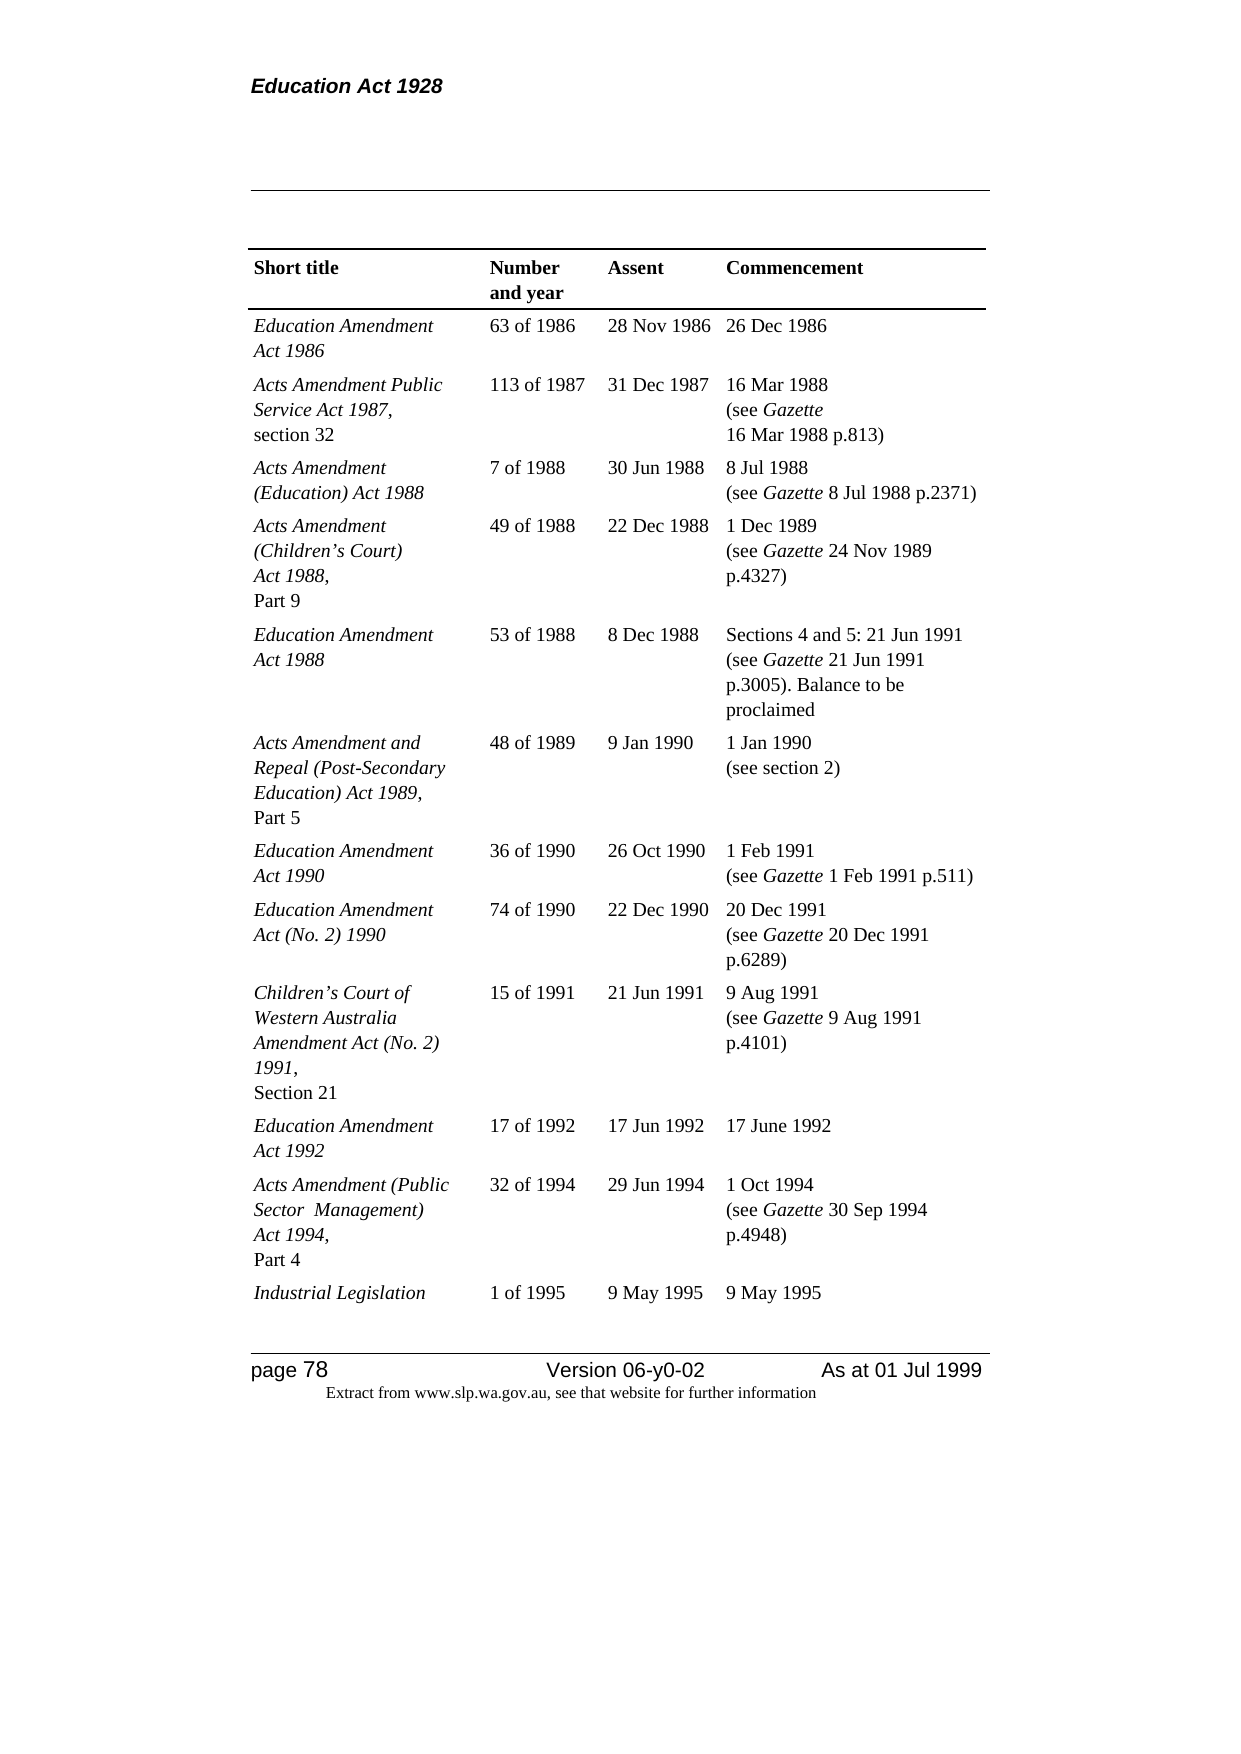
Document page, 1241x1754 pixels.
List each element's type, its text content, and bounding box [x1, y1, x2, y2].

table_cell Acts Amendment (Children’s Court) Act 1988, Part 9 [248, 508, 484, 616]
table_cell 17 of 1992 [484, 1108, 602, 1166]
table_cell Acts Amendment Public Service Act 1987, section 32 [248, 366, 484, 449]
table_cell 15 of 1991 [484, 975, 602, 1108]
table_cell 31 Dec 1987 [602, 366, 720, 449]
table_header Short title [248, 250, 484, 308]
table_cell 9 Aug 1991 (see Gazette 9 Aug 1991 p.4101) [720, 975, 986, 1108]
table_cell 22 Dec 1990 [602, 891, 720, 974]
table_header Commencement [720, 250, 986, 308]
table_cell 74 of 1990 [484, 891, 602, 974]
table_cell 53 of 1988 [484, 616, 602, 724]
table_cell 30 Jun 1988 [602, 450, 720, 508]
table_cell Children’s Court of Western Australia Amendment Act (No. 2) 1991, Section 21 [248, 975, 484, 1108]
table_cell 29 Jun 1994 [602, 1166, 720, 1274]
table_cell 48 of 1989 [484, 725, 602, 833]
table_cell 1 Oct 1994 (see Gazette 30 Sep 1994 p.4948) [720, 1166, 986, 1274]
table_cell 113 of 1987 [484, 366, 602, 449]
table_cell 17 June 1992 [720, 1108, 986, 1166]
table_cell Education Amendment Act (No. 2) 1990 [248, 891, 484, 974]
table_cell Education Amendment Act 1992 [248, 1108, 484, 1166]
table_cell 9 May 1995 [720, 1275, 986, 1308]
table_cell 1 Feb 1991 (see Gazette 1 Feb 1991 p.511) [720, 833, 986, 891]
table_cell 36 of 1990 [484, 833, 602, 891]
table_cell 9 Jan 1990 [602, 725, 720, 833]
table_cell 1 Jan 1990 (see section 2) [720, 725, 986, 833]
table_cell 1 of 1995 [484, 1275, 602, 1308]
table_cell Acts Amendment and Repeal (Post-Secondary Education) Act 1989, Part 5 [248, 725, 484, 833]
table_cell 26 Dec 1986 [720, 310, 986, 366]
table_cell 26 Oct 1990 [602, 833, 720, 891]
table_cell Education Amendment Act 1986 [248, 310, 484, 366]
table_cell 28 Nov 1986 [602, 310, 720, 366]
table_cell 16 Mar 1988 (see Gazette 16 Mar 1988 p.813) [720, 366, 986, 449]
table_cell Acts Amendment (Education) Act 1988 [248, 450, 484, 508]
table_header Number and year [484, 250, 602, 308]
table_cell Education Amendment Act 1988 [248, 616, 484, 724]
table_cell Acts Amendment (Public Sector Management) Act 1994, Part 4 [248, 1166, 484, 1274]
table_cell 22 Dec 1988 [602, 508, 720, 616]
table_cell Education Amendment Act 1990 [248, 833, 484, 891]
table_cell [248, 1275, 484, 1308]
table_cell 17 Jun 1992 [602, 1108, 720, 1166]
table_cell 20 Dec 1991 (see Gazette 20 Dec 1991 p.6289) [720, 891, 986, 974]
table_cell 63 of 1986 [484, 310, 602, 366]
table_cell 8 Jul 1988 (see Gazette 8 Jul 1988 p.2371) [720, 450, 986, 508]
table_cell Sections 4 and 5: 21 Jun 1991 (see Gazette 21 Jun 1991 p.3005). Balance to be proclaimed [720, 616, 986, 724]
table_cell 9 May 1995 [602, 1275, 720, 1308]
table_header Assent [602, 250, 720, 308]
table_cell 1 Dec 1989 (see Gazette 24 Nov 1989 p.4327) [720, 508, 986, 616]
table_cell 21 Jun 1991 [602, 975, 720, 1108]
table_cell 7 of 1988 [484, 450, 602, 508]
table_cell 32 of 1994 [484, 1166, 602, 1274]
table_cell 49 of 1988 [484, 508, 602, 616]
table_cell 8 Dec 1988 [602, 616, 720, 724]
